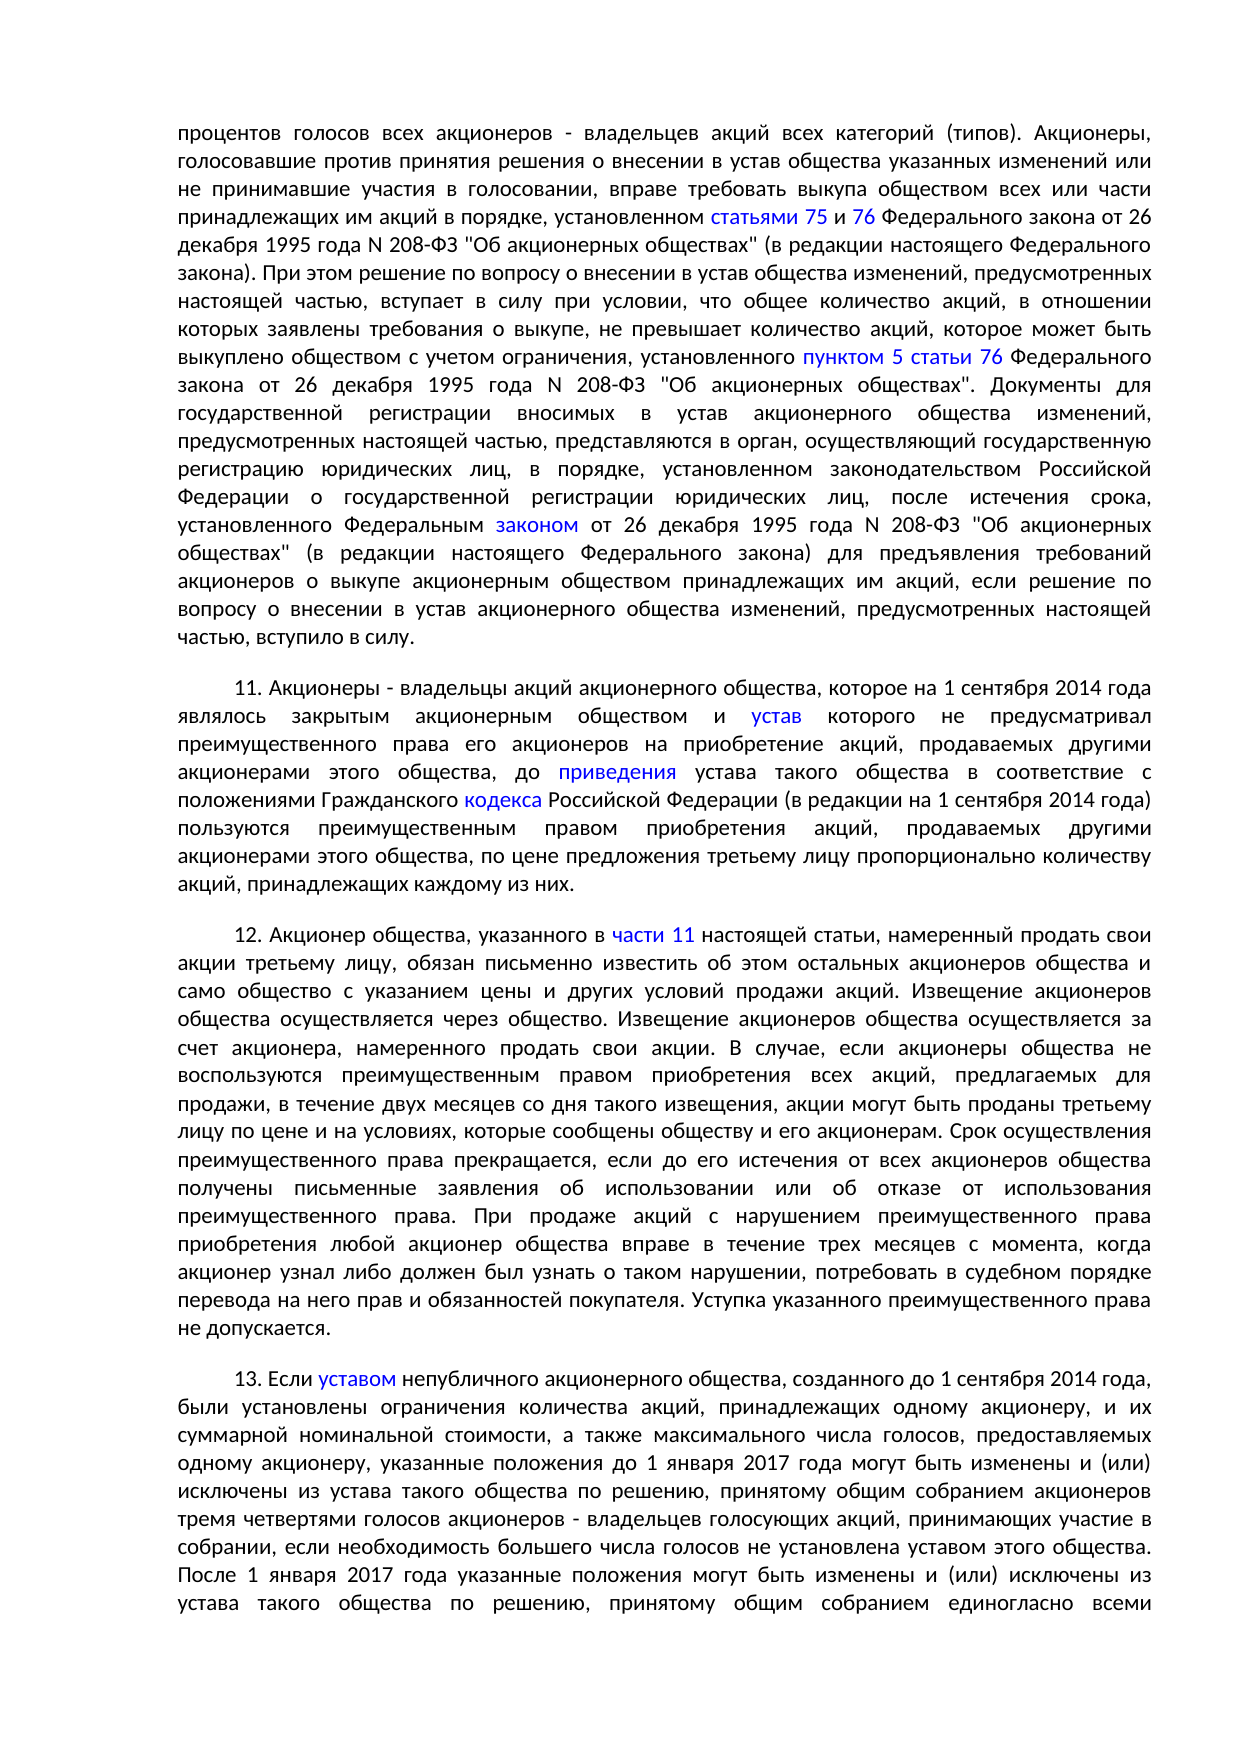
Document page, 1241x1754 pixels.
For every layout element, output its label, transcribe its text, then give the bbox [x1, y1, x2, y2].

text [177, 1364, 1152, 1616]
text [177, 118, 1152, 651]
text 12. Акционер общества, указанного в части 11 настоящей статьи, намеренный продать свои акции третьему лицу, обязан письменно известить об этом остальных акционеров общества и само общество с указанием цены и других условий продажи акций. Извещение акционеров общества осуществляется через общество. Извещение акционеров общества осуществляется за счет акционера, намеренного продать свои акции. В случае, если акционеры общества не воспользуются преимущественным правом приобретения всех акций, предлагаемых для продажи, в течение двух месяцев со дня такого извещения, акции могут быть проданы третьему лицу по цене и на условиях, которые сообщены обществу и его акционерам. Срок осуществления преимущественного права прекращается, если до его истечения от всех акционеров общества получены письменные заявления об использовании или об отказе от использования преимущественного права. При продаже акций с нарушением преимущественного права приобретения любой акционер общества вправе в течение трех месяцев с момента, когда акционер узнал либо должен был узнать о таком нарушении, потребовать в судебном порядке перевода на него прав и обязанностей покупателя. Уступка указанного преимущественного права не допускается. [177, 921, 1152, 1341]
text 11. Акционеры - владельцы акций акционерного общества, которое на 1 сентября 2014 года являлось закрытым акционерным обществом и устав которого не предусматривал преимущественного права его акционеров на приобретение акций, продаваемых другими акционерами этого общества, до приведения устава такого общества в соответствие с положениями Гражданского кодекса Российской Федерации (в редакции на 1 сентября 2014 года) пользуются преимущественным правом приобретения акций, продаваемых другими акционерами этого общества, по цене предложения третьему лицу пропорционально количеству акций, принадлежащих каждому из них. [177, 673, 1152, 898]
